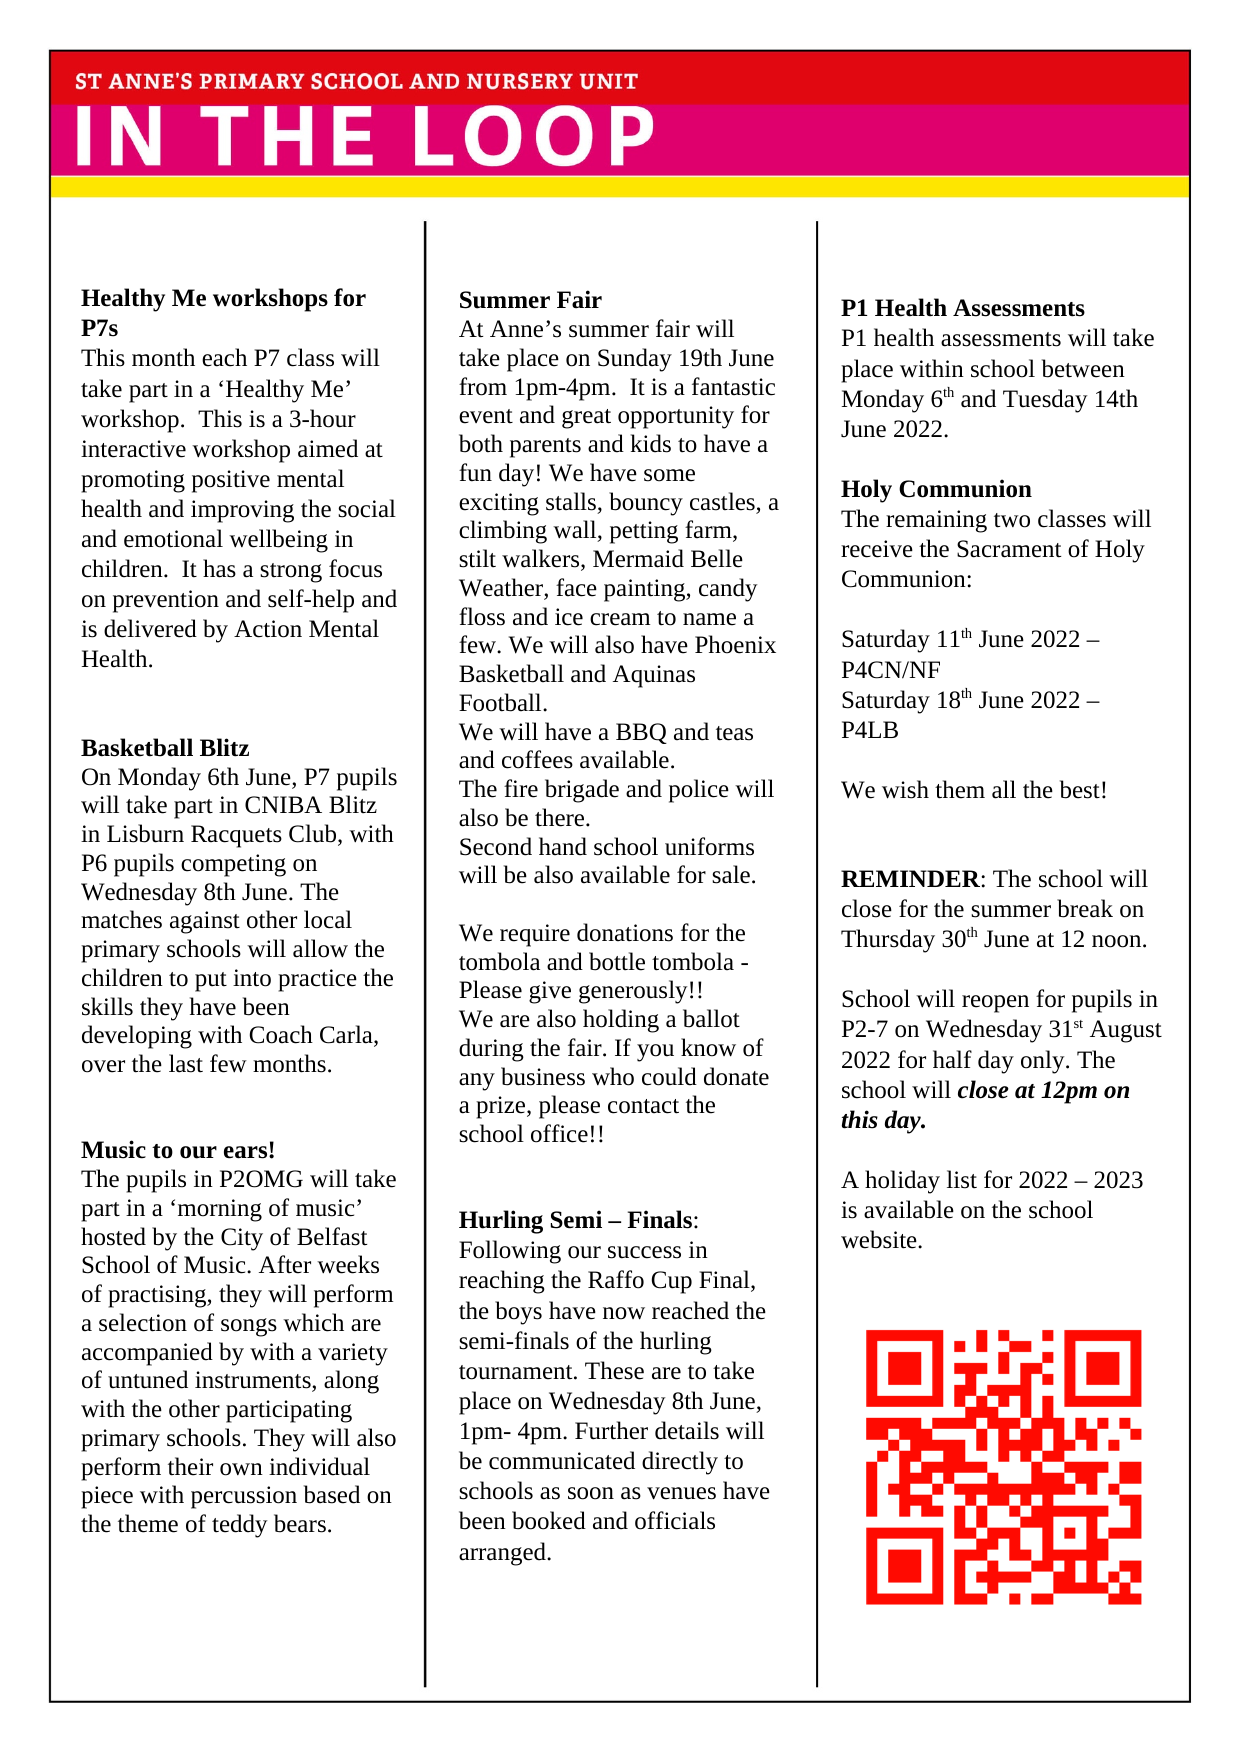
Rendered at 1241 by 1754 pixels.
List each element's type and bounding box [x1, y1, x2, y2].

picture [47, 47, 1193, 1703]
